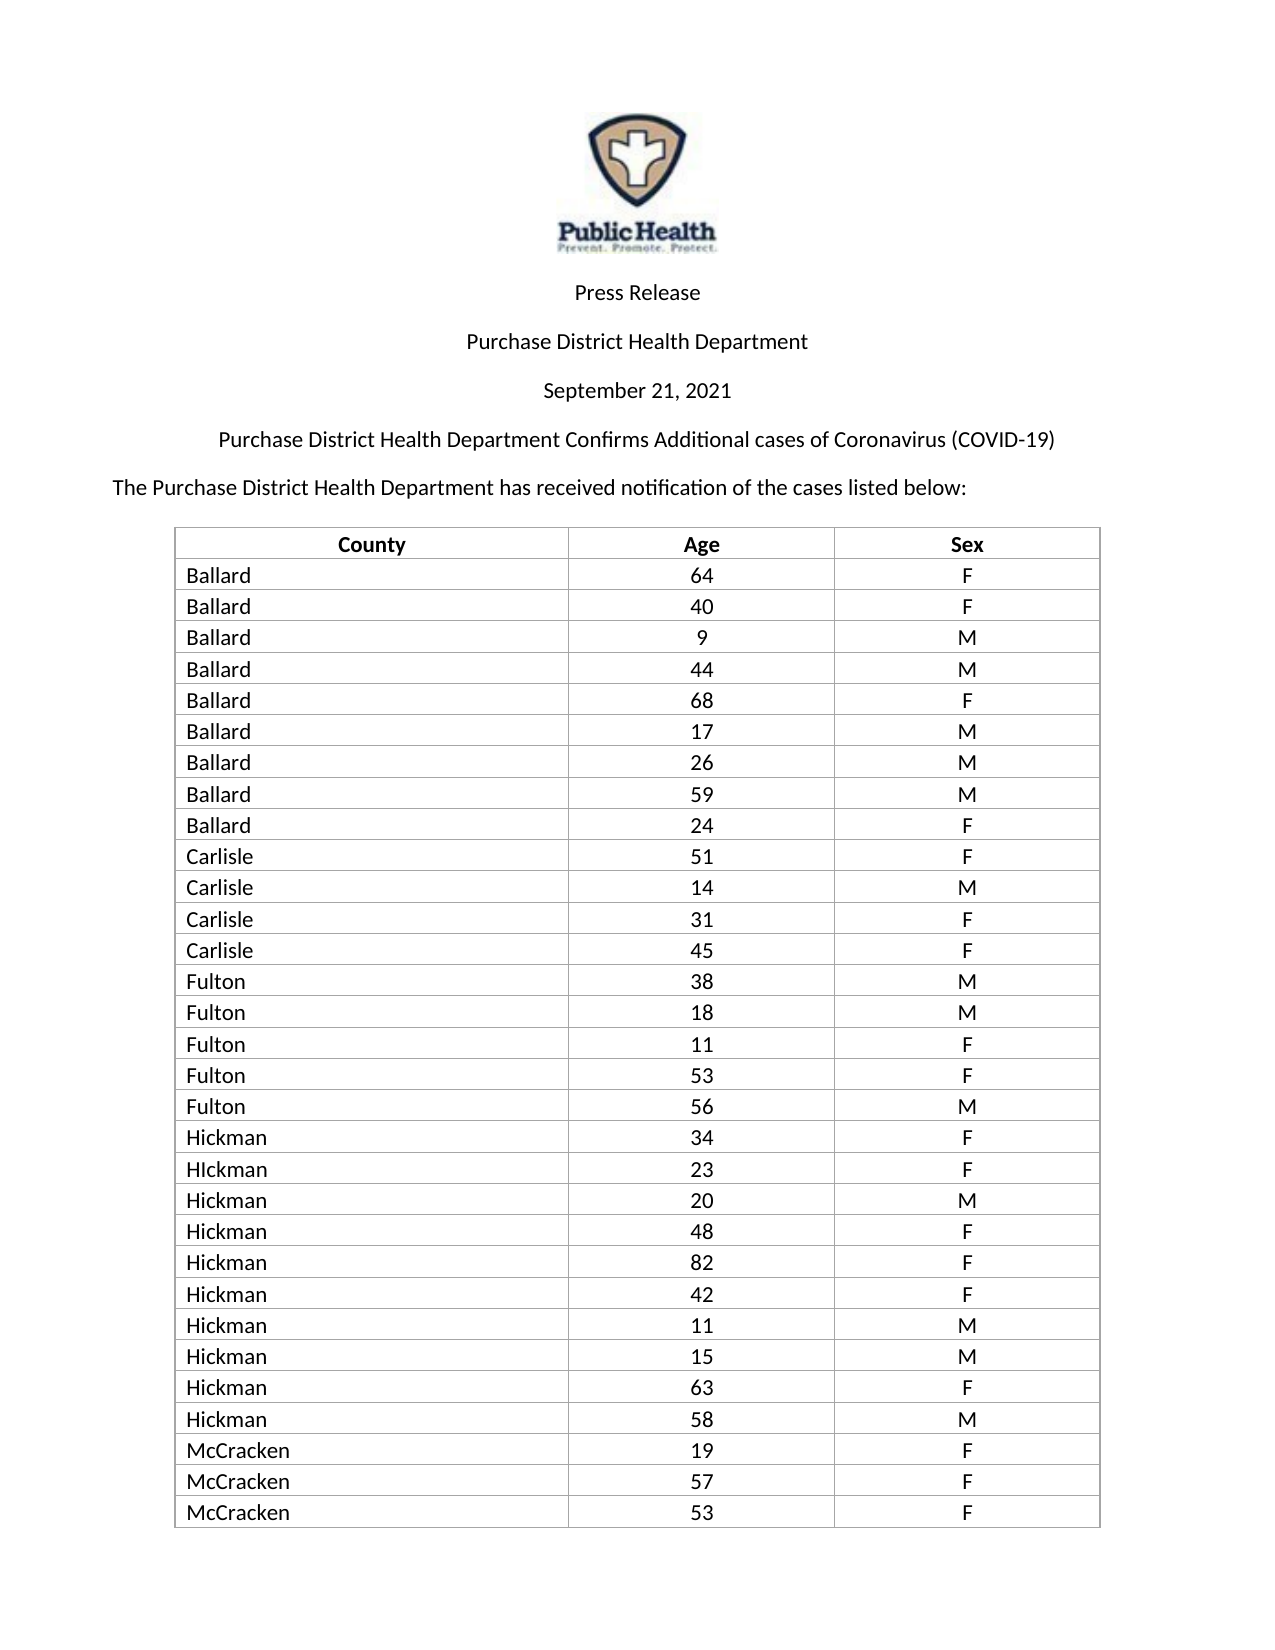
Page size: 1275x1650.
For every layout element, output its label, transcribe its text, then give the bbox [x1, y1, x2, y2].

table_cell McCracken [176, 1496, 568, 1527]
table_cell Carlisle [176, 871, 568, 902]
table_cell McCracken [176, 1434, 568, 1464]
table_cell 9 [569, 621, 834, 652]
table_cell M [835, 746, 1099, 777]
table_header Age [569, 528, 834, 558]
table_cell Ballard [176, 653, 568, 683]
table_cell F [835, 934, 1099, 964]
table_cell F [835, 1371, 1099, 1402]
table_cell 11 [569, 1028, 834, 1058]
table_cell F [835, 684, 1099, 714]
text September 21, 2021 [112, 376, 1162, 404]
table_cell 15 [569, 1340, 834, 1370]
table_cell F [835, 1496, 1099, 1527]
table_cell Ballard [176, 559, 568, 589]
table_cell M [835, 1403, 1099, 1433]
table_cell Carlisle [176, 934, 568, 964]
table_cell M [835, 715, 1099, 745]
table_cell F [835, 1465, 1099, 1495]
table_cell F [835, 1059, 1099, 1089]
table_cell Hickman [176, 1309, 568, 1339]
table_cell 63 [569, 1371, 834, 1402]
table_cell Ballard [176, 778, 568, 808]
table_cell F [835, 809, 1099, 839]
table_cell 14 [569, 871, 834, 902]
text The Purchase District Health Department has received notification of the cases listed below: [112, 473, 1162, 502]
table_cell F [835, 903, 1099, 933]
table_cell Carlisle [176, 903, 568, 933]
table_cell Hickman [176, 1371, 568, 1402]
table_cell F [835, 1434, 1099, 1464]
table_cell F [835, 1028, 1099, 1058]
table_cell Hickman [176, 1278, 568, 1308]
table_cell F [835, 559, 1099, 589]
table_cell Carlisle [176, 840, 568, 870]
table_cell 58 [569, 1403, 834, 1433]
table_cell Fulton [176, 996, 568, 1027]
table_cell 23 [569, 1153, 834, 1183]
table_cell 44 [569, 653, 834, 683]
table_cell 17 [569, 715, 834, 745]
table_cell 38 [569, 965, 834, 995]
table_cell 48 [569, 1215, 834, 1245]
table_cell Ballard [176, 590, 568, 620]
table_cell F [835, 1121, 1099, 1152]
table_cell Ballard [176, 746, 568, 777]
table_cell Hickman [176, 1184, 568, 1214]
table_cell 11 [569, 1309, 834, 1339]
table_cell M [835, 1309, 1099, 1339]
table_cell Ballard [176, 621, 568, 652]
table_cell Fulton [176, 1090, 568, 1120]
table_cell F [835, 1278, 1099, 1308]
table_cell F [835, 1215, 1099, 1245]
table_cell M [835, 1184, 1099, 1214]
table_cell M [835, 871, 1099, 902]
table_cell Ballard [176, 684, 568, 714]
text Press Release [112, 278, 1162, 306]
text Purchase District Health Department [112, 327, 1162, 355]
table_cell Hickman [176, 1403, 568, 1433]
table_cell Hickman [176, 1340, 568, 1370]
table_cell M [835, 653, 1099, 683]
table_cell Ballard [176, 809, 568, 839]
table_cell 31 [569, 903, 834, 933]
table_cell 82 [569, 1246, 834, 1277]
table_cell 53 [569, 1059, 834, 1089]
table_cell F [835, 1153, 1099, 1183]
table_cell Hickman [176, 1215, 568, 1245]
table_header Sex [835, 528, 1099, 558]
table_cell McCracken [176, 1465, 568, 1495]
table_cell M [835, 965, 1099, 995]
table_cell F [835, 590, 1099, 620]
table_cell 34 [569, 1121, 834, 1152]
table_cell M [835, 621, 1099, 652]
table_cell Hickman [176, 1121, 568, 1152]
table_cell Hickman [176, 1246, 568, 1277]
table_header County [176, 528, 568, 558]
table_cell Fulton [176, 1059, 568, 1089]
table_cell F [835, 840, 1099, 870]
table_cell Fulton [176, 965, 568, 995]
table_cell 45 [569, 934, 834, 964]
table_cell 56 [569, 1090, 834, 1120]
table_cell 57 [569, 1465, 834, 1495]
table_cell Fulton [176, 1028, 568, 1058]
table_cell F [835, 1246, 1099, 1277]
table_cell M [835, 1340, 1099, 1370]
text Purchase District Health Department Confirms Additional cases of Coronavirus (COVID-19) [112, 425, 1162, 453]
table_cell Ballard [176, 715, 568, 745]
table_cell HIckman [176, 1153, 568, 1183]
table_cell M [835, 778, 1099, 808]
table_cell 51 [569, 840, 834, 870]
table_cell 68 [569, 684, 834, 714]
table_cell 64 [569, 559, 834, 589]
table_cell 19 [569, 1434, 834, 1464]
table_cell M [835, 996, 1099, 1027]
table_cell 24 [569, 809, 834, 839]
table_cell 18 [569, 996, 834, 1027]
table_cell 59 [569, 778, 834, 808]
table_cell 40 [569, 590, 834, 620]
table_cell 20 [569, 1184, 834, 1214]
table_cell 53 [569, 1496, 834, 1527]
table_cell 26 [569, 746, 834, 777]
table_cell M [835, 1090, 1099, 1120]
table_cell 42 [569, 1278, 834, 1308]
